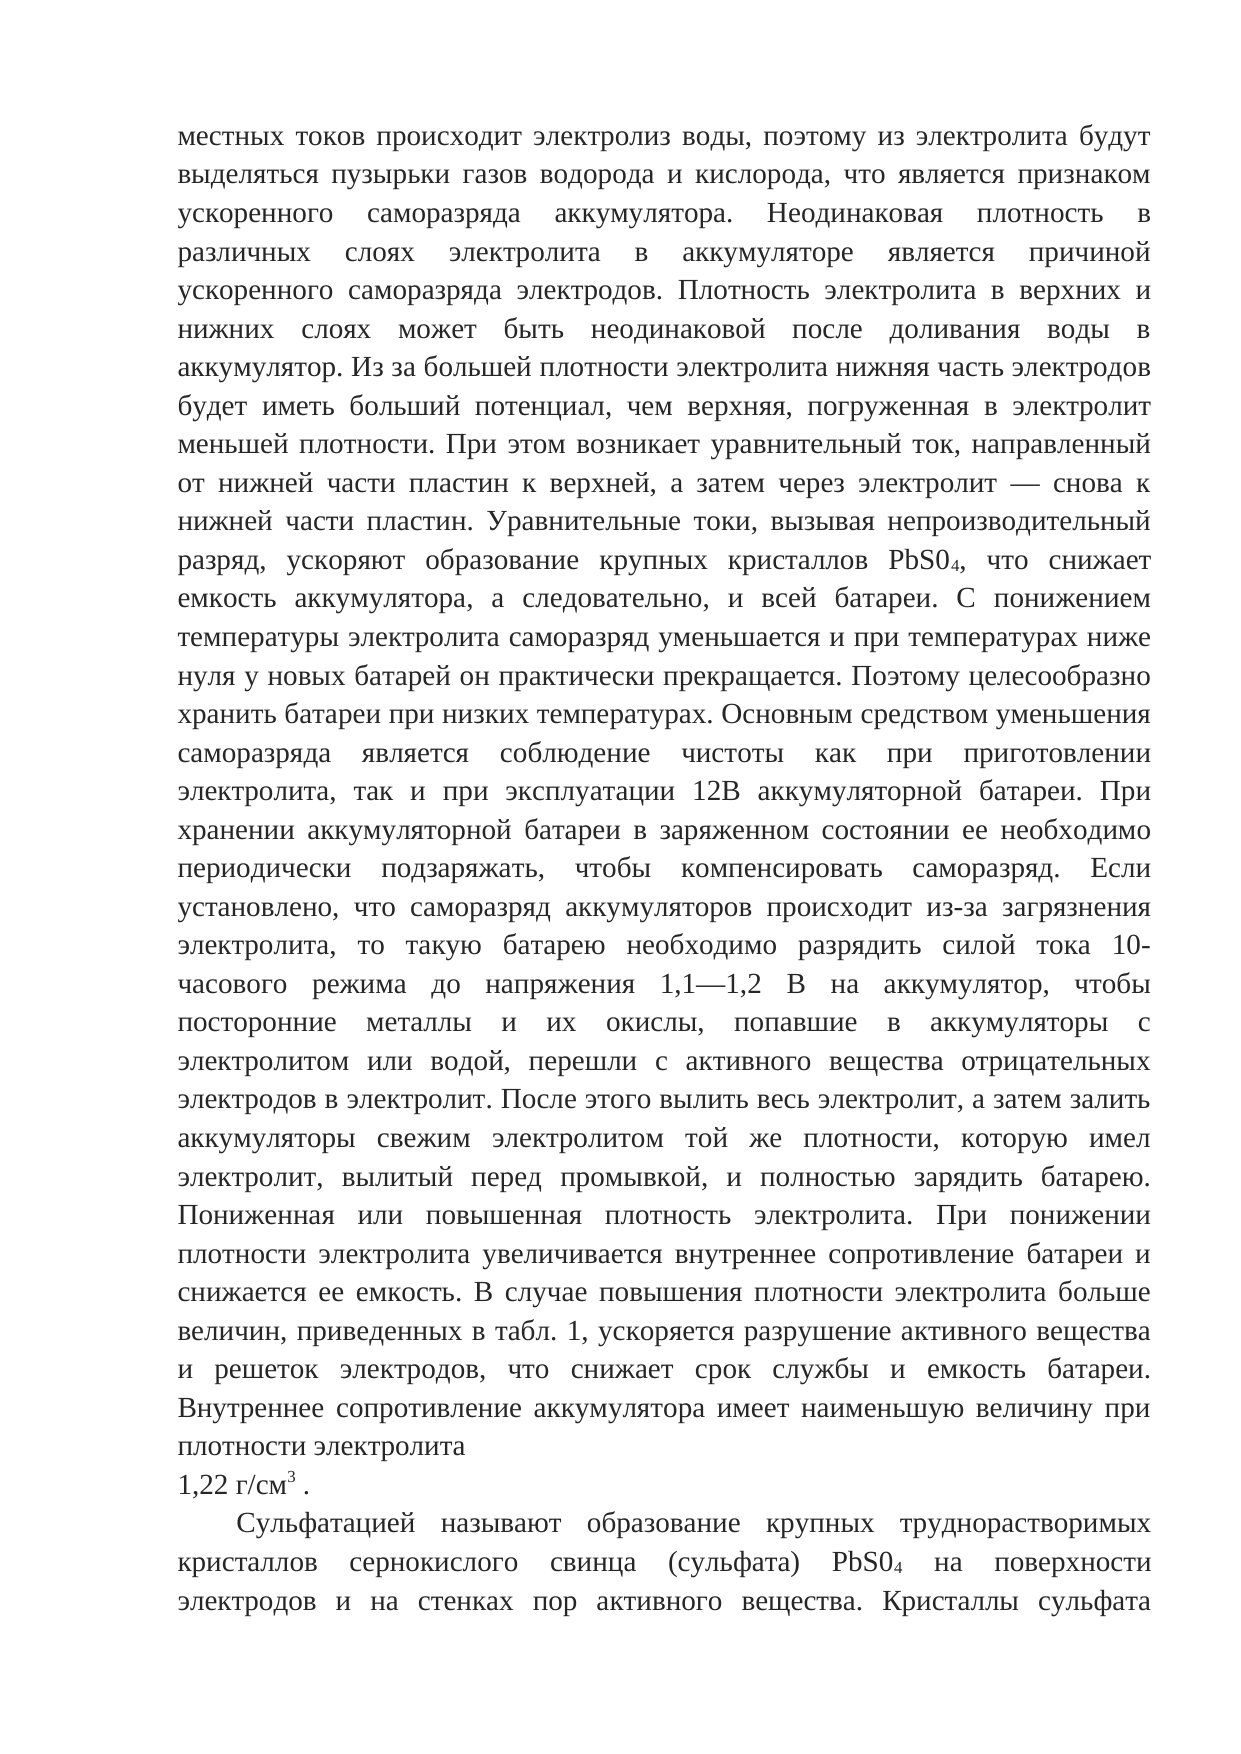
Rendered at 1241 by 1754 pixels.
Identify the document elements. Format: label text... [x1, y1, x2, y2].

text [177, 118, 1152, 1462]
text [177, 1506, 1152, 1616]
text 1,22 г/см3 . [177, 1467, 1152, 1501]
